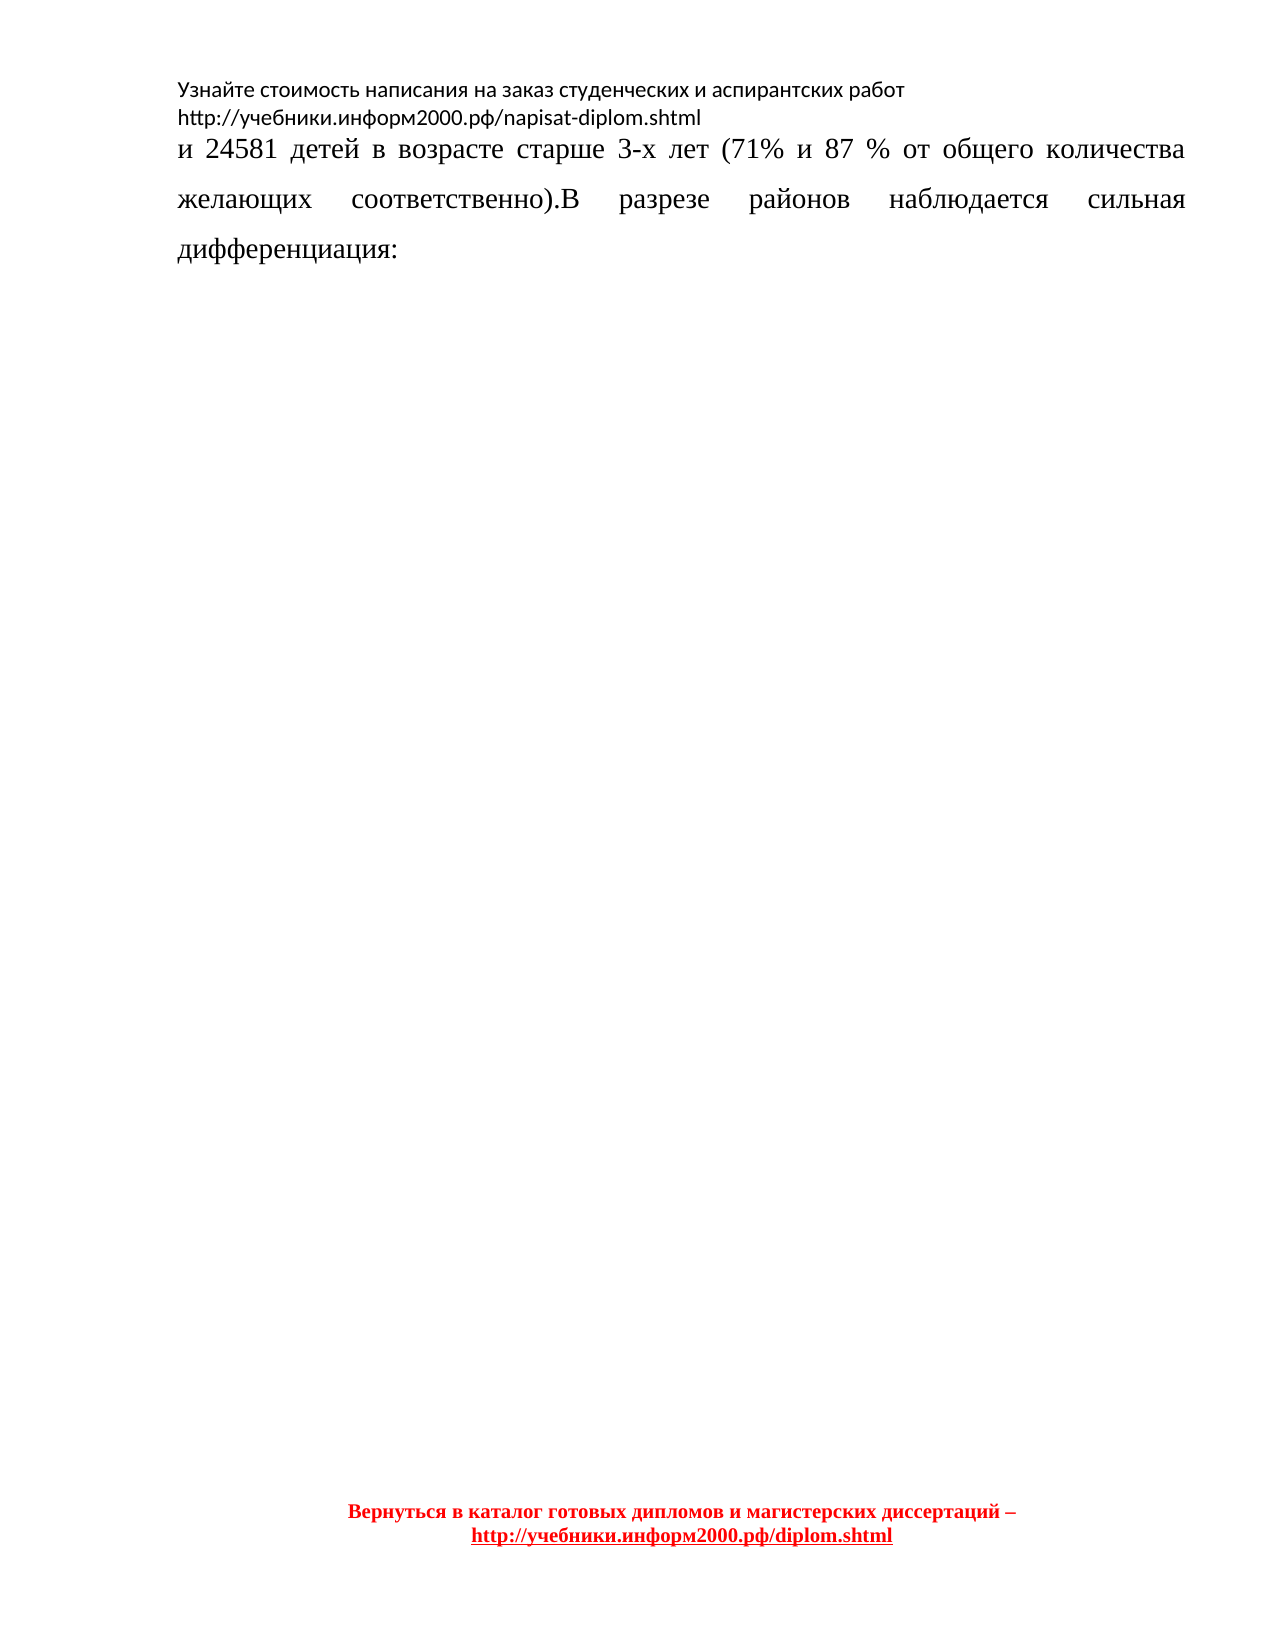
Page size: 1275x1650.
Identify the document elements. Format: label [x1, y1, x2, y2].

text [177, 131, 1186, 265]
